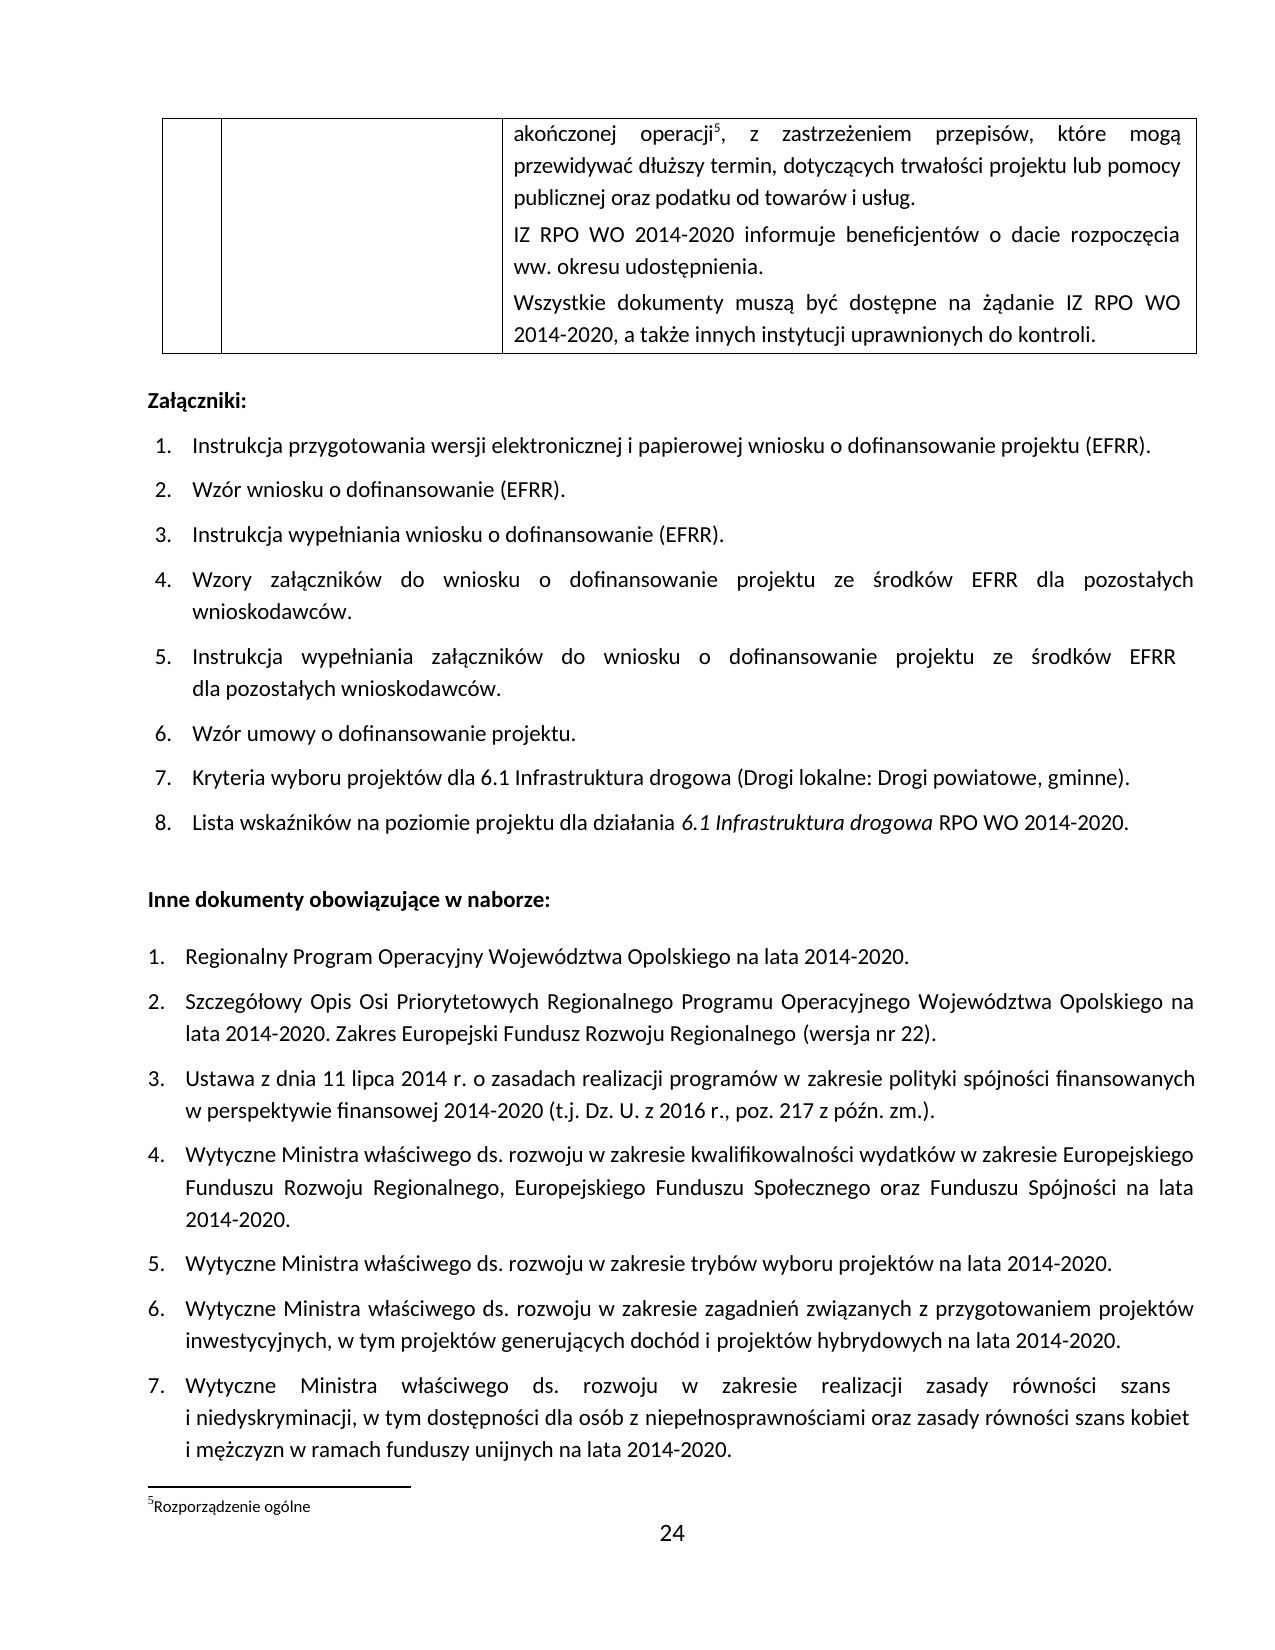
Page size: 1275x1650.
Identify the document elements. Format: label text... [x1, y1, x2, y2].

text Załączniki: [148, 386, 1250, 414]
list Lista wskaźników na poziomie projektu dla działania 6.1 Infrastruktura drogowa RPO WO 2014-2020. [154, 808, 1196, 836]
list Instrukcja wypełniania załączników do wniosku o dofinansowanie projektu ze środków EFRR dla pozostałych wnioskodawców. [154, 642, 1196, 702]
table_cell 29 [163, 119, 221, 353]
list Regionalny Program Operacyjny Województwa Opolskiego na lata 2014-2020. [148, 942, 1196, 970]
text Inne dokumenty obowiązujące w naborze: [148, 885, 1275, 913]
list Wytyczne Ministra właściwego ds. rozwoju w zakresie kwalifikowalności wydatków w zakresie Europejskiego Funduszu Rozwoju Regionalnego, Europejskiego Funduszu Społecznego oraz Funduszu Spójności na lata 2014-2020. [148, 1141, 1196, 1233]
list Wytyczne Ministra właściwego ds. rozwoju w zakresie realizacji zasady równości szans i niedyskryminacji, w tym dostępności dla osób z niepełnosprawnościami oraz zasady równości szans kobiet i mężczyzn w ramach funduszy unijnych na lata 2014-2020. [148, 1371, 1196, 1463]
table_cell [503, 119, 1196, 353]
list Instrukcja wypełniania wniosku o dofinansowanie (EFRR). [154, 520, 1196, 548]
list Instrukcja przygotowania wersji elektronicznej i papierowej wniosku o dofinansowanie projektu (EFRR). [154, 431, 1196, 459]
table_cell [222, 119, 502, 353]
list Wzory załączników do wniosku o dofinansowanie projektu ze środków EFRR dla pozostałych wnioskodawców. [154, 565, 1196, 625]
list Wzór umowy o dofinansowanie projektu. [154, 719, 1196, 747]
list Wytyczne Ministra właściwego ds. rozwoju w zakresie trybów wyboru projektów na lata 2014-2020. [148, 1249, 1196, 1278]
list Wytyczne Ministra właściwego ds. rozwoju w zakresie zagadnień związanych z przygotowaniem projektów inwestycyjnych, w tym projektów generujących dochód i projektów hybrydowych na lata 2014-2020. [148, 1294, 1196, 1354]
list Kryteria wyboru projektów dla 6.1 Infrastruktura drogowa (Drogi lokalne: Drogi powiatowe, gminne). [154, 763, 1196, 791]
list Szczegółowy Opis Osi Priorytetowych Regionalnego Programu Operacyjnego Województwa Opolskiego na lata 2014-2020. Zakres Europejski Fundusz Rozwoju Regionalnego (wersja nr 22). [148, 987, 1196, 1047]
list Ustawa z dnia 11 lipca 2014 r. o zasadach realizacji programów w zakresie polityki spójności finansowanych w perspektywie finansowej 2014-2020 (t.j. Dz. U. z 2016 r., poz. 217 z późn. zm.). [148, 1064, 1196, 1124]
list Wzór wniosku o dofinansowanie (EFRR). [154, 476, 1196, 503]
